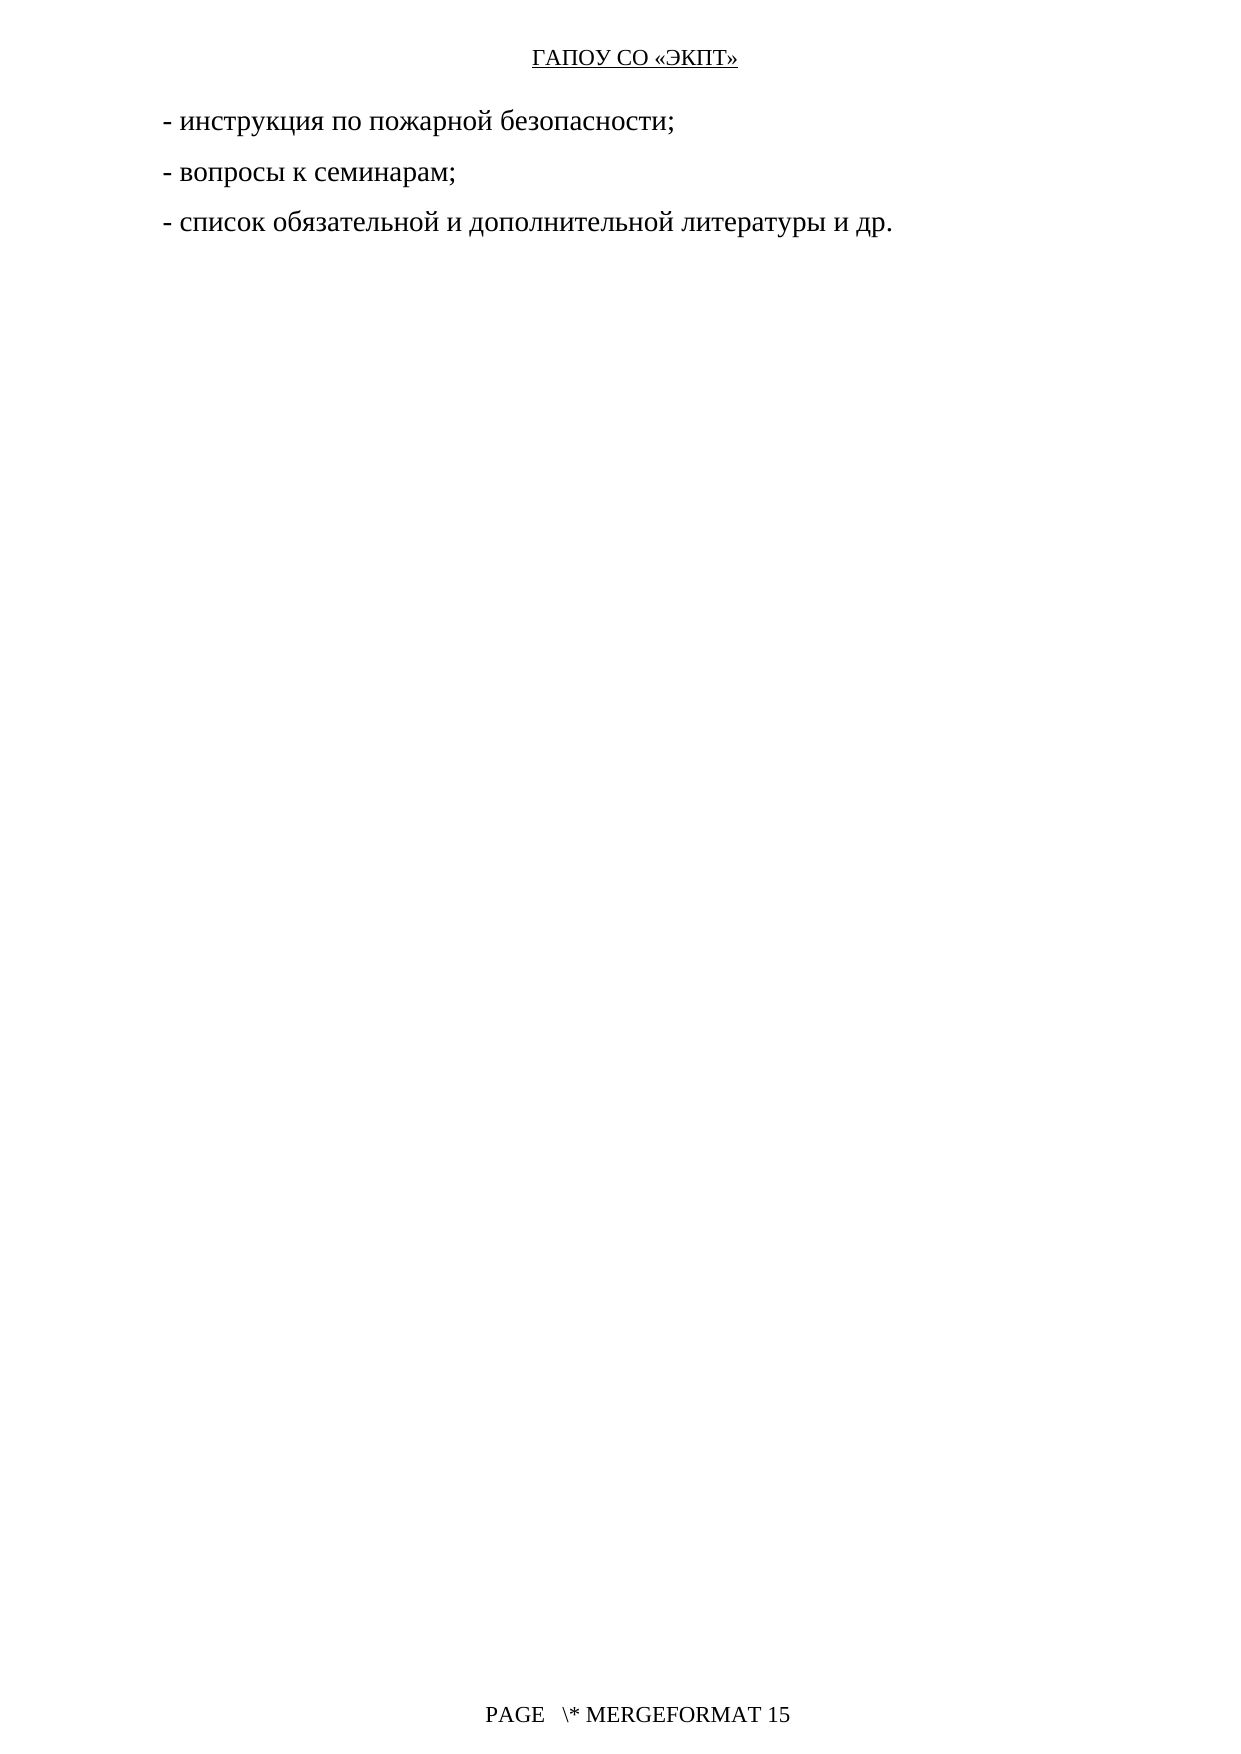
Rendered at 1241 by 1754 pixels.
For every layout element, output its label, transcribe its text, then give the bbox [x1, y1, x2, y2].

text - вопросы к семинарам; [89, 154, 1181, 187]
text - список обязательной и дополнительной литературы и др. [89, 204, 1181, 238]
text - инструкция по пожарной безопасности; [89, 103, 1181, 137]
